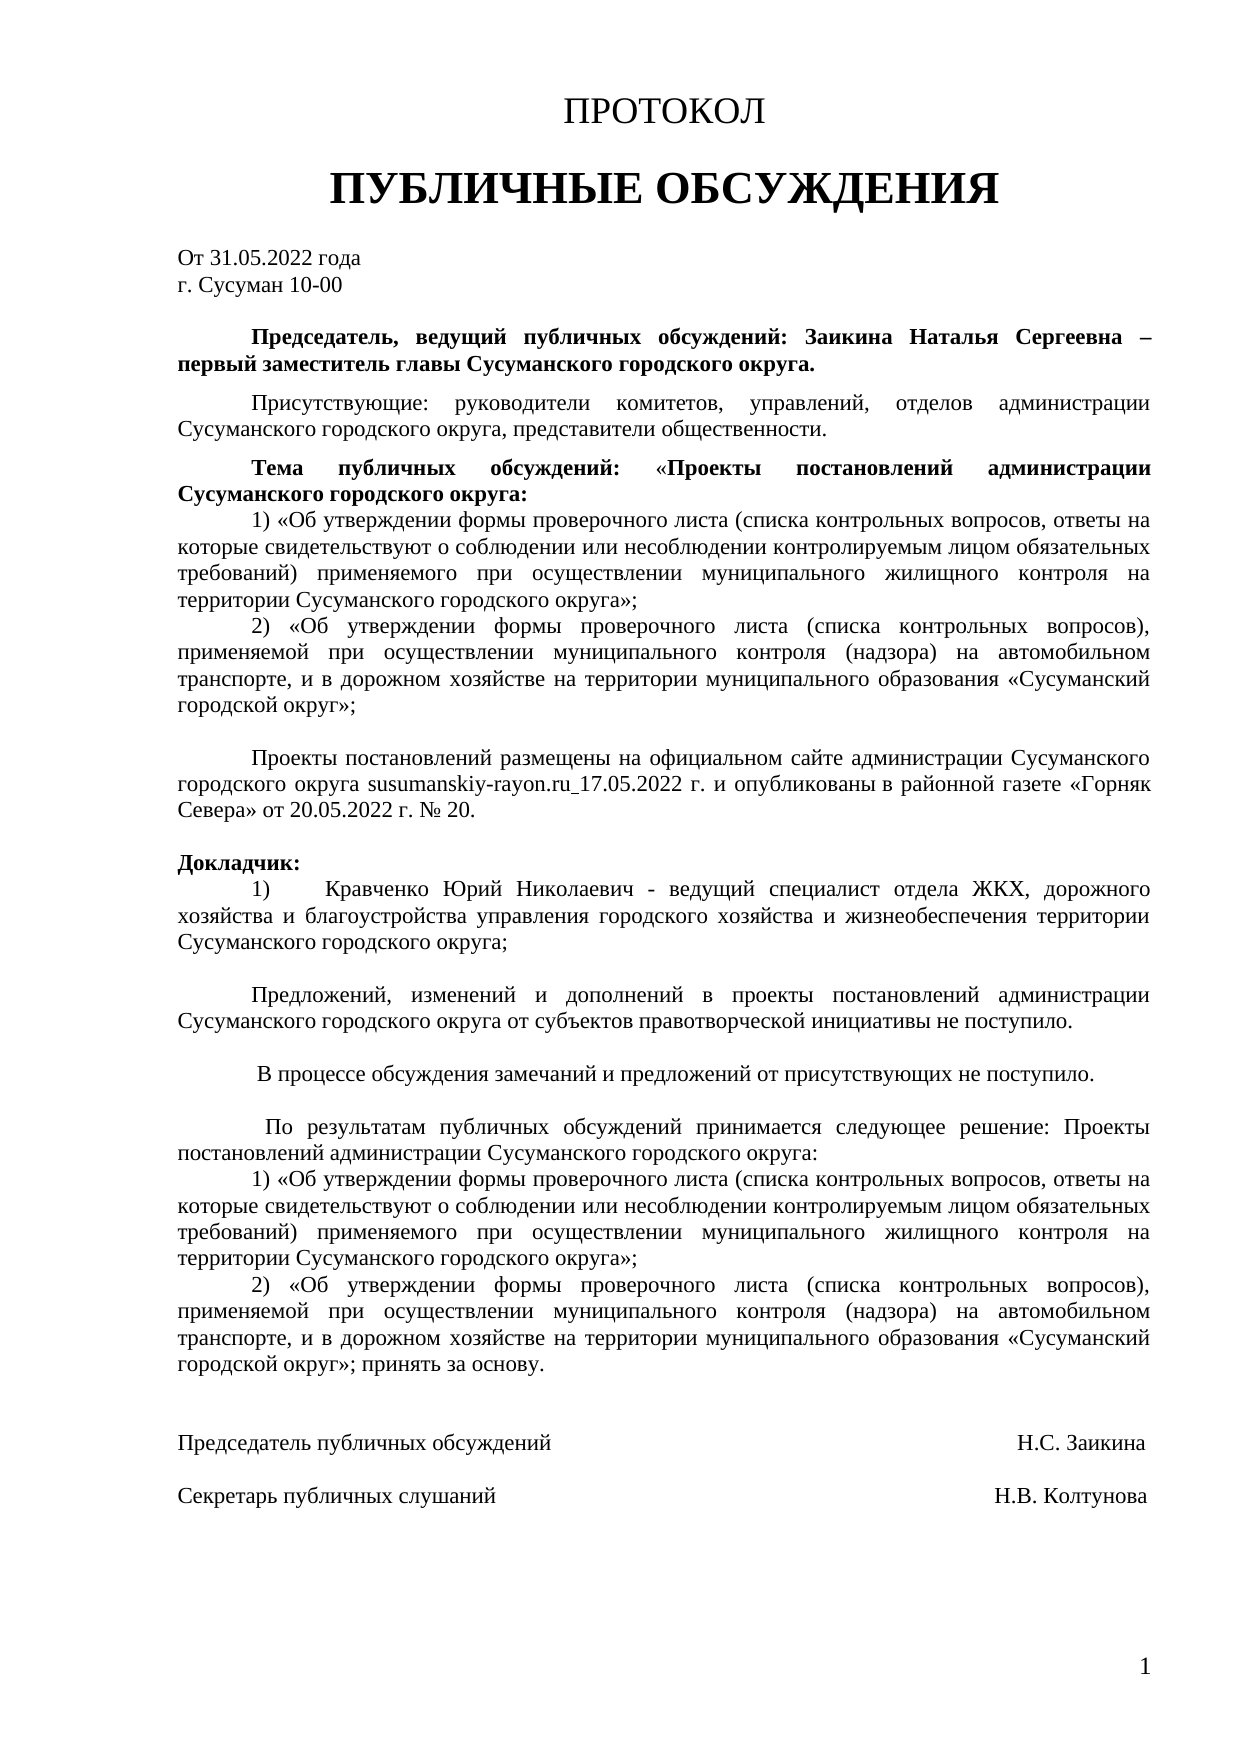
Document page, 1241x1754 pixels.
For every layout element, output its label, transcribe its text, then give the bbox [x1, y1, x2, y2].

subtitle 2) «Об утверждении формы проверочного листа (списка контрольных вопросов), применяемой при осуществлении муниципального контроля (надзора) на автомобильном транспорте, и в дорожном хозяйстве на территории муниципального образования «Сусуманский городской округ»; [177, 612, 1152, 717]
text Секретарь публичных слушаний Н.В. Колтунова [177, 1482, 1152, 1508]
text ПУБЛИЧНЫЕ ОБСУЖДЕНИЯ [177, 161, 1152, 213]
text Предложений, изменений и дополнений в проекты постановлений администрации Сусуманского городского округа от субъектов правотворческой инициативы не поступило. [177, 981, 1152, 1034]
text 2) «Об утверждении формы проверочного листа (списка контрольных вопросов), применяемой при осуществлении муниципального контроля (надзора) на автомобильном транспорте, и в дорожном хозяйстве на территории муниципального образования «Сусуманский городской округ»; принять за основу. [177, 1271, 1152, 1376]
text 1) «Об утверждении формы проверочного листа (списка контрольных вопросов, ответы на которые свидетельствуют о соблюдении или несоблюдении контролируемым лицом обязательных требований) применяемого при осуществлении муниципального жилищного контроля на территории Сусуманского городского округа»; [177, 1165, 1152, 1271]
subtitle Тема публичных обсуждений: «Проекты постановлений администрации Сусуманского городского округа: [177, 454, 1152, 507]
title г. Сусуман 10-00 [177, 271, 1152, 297]
text Докладчик: [177, 849, 1152, 876]
text Присутствующие: руководители комитетов, управлений, отделов администрации Сусуманского городского округа, представители общественности. [177, 389, 1152, 441]
text ПРОТОКОЛ [177, 89, 1152, 132]
text По результатам публичных обсуждений принимается следующее решение: Проекты постановлений администрации Сусуманского городского округа: [177, 1113, 1152, 1165]
text В процессе обсуждения замечаний и предложений от присутствующих не поступило. [177, 1060, 1152, 1086]
text Председатель, ведущий публичных обсуждений: Заикина Наталья Сергеевна – первый заместитель главы Сусуманского городского округа. [177, 323, 1152, 376]
list Кравченко Юрий Николаевич - ведущий специалист отдела ЖКХ, дорожного хозяйства и благоустройства управления городского хозяйства и жизнеобеспечения территории Сусуманского городского округа; [177, 876, 1152, 954]
text Председатель публичных обсуждений Н.С. Заикина [177, 1429, 1152, 1455]
text Проекты постановлений размещены на официальном сайте администрации Сусуманского городского округа susumanskiy-rayon.ru 17.05.2022 г. и опубликованы в районной газете «Горняк Севера» от 20.05.2022 г. № 20. [177, 744, 1152, 823]
title От 31.05.2022 года [177, 244, 1152, 271]
subtitle 1) «Об утверждении формы проверочного листа (списка контрольных вопросов, ответы на которые свидетельствуют о соблюдении или несоблюдении контролируемым лицом обязательных требований) применяемого при осуществлении муниципального жилищного контроля на территории Сусуманского городского округа»; [177, 507, 1152, 612]
